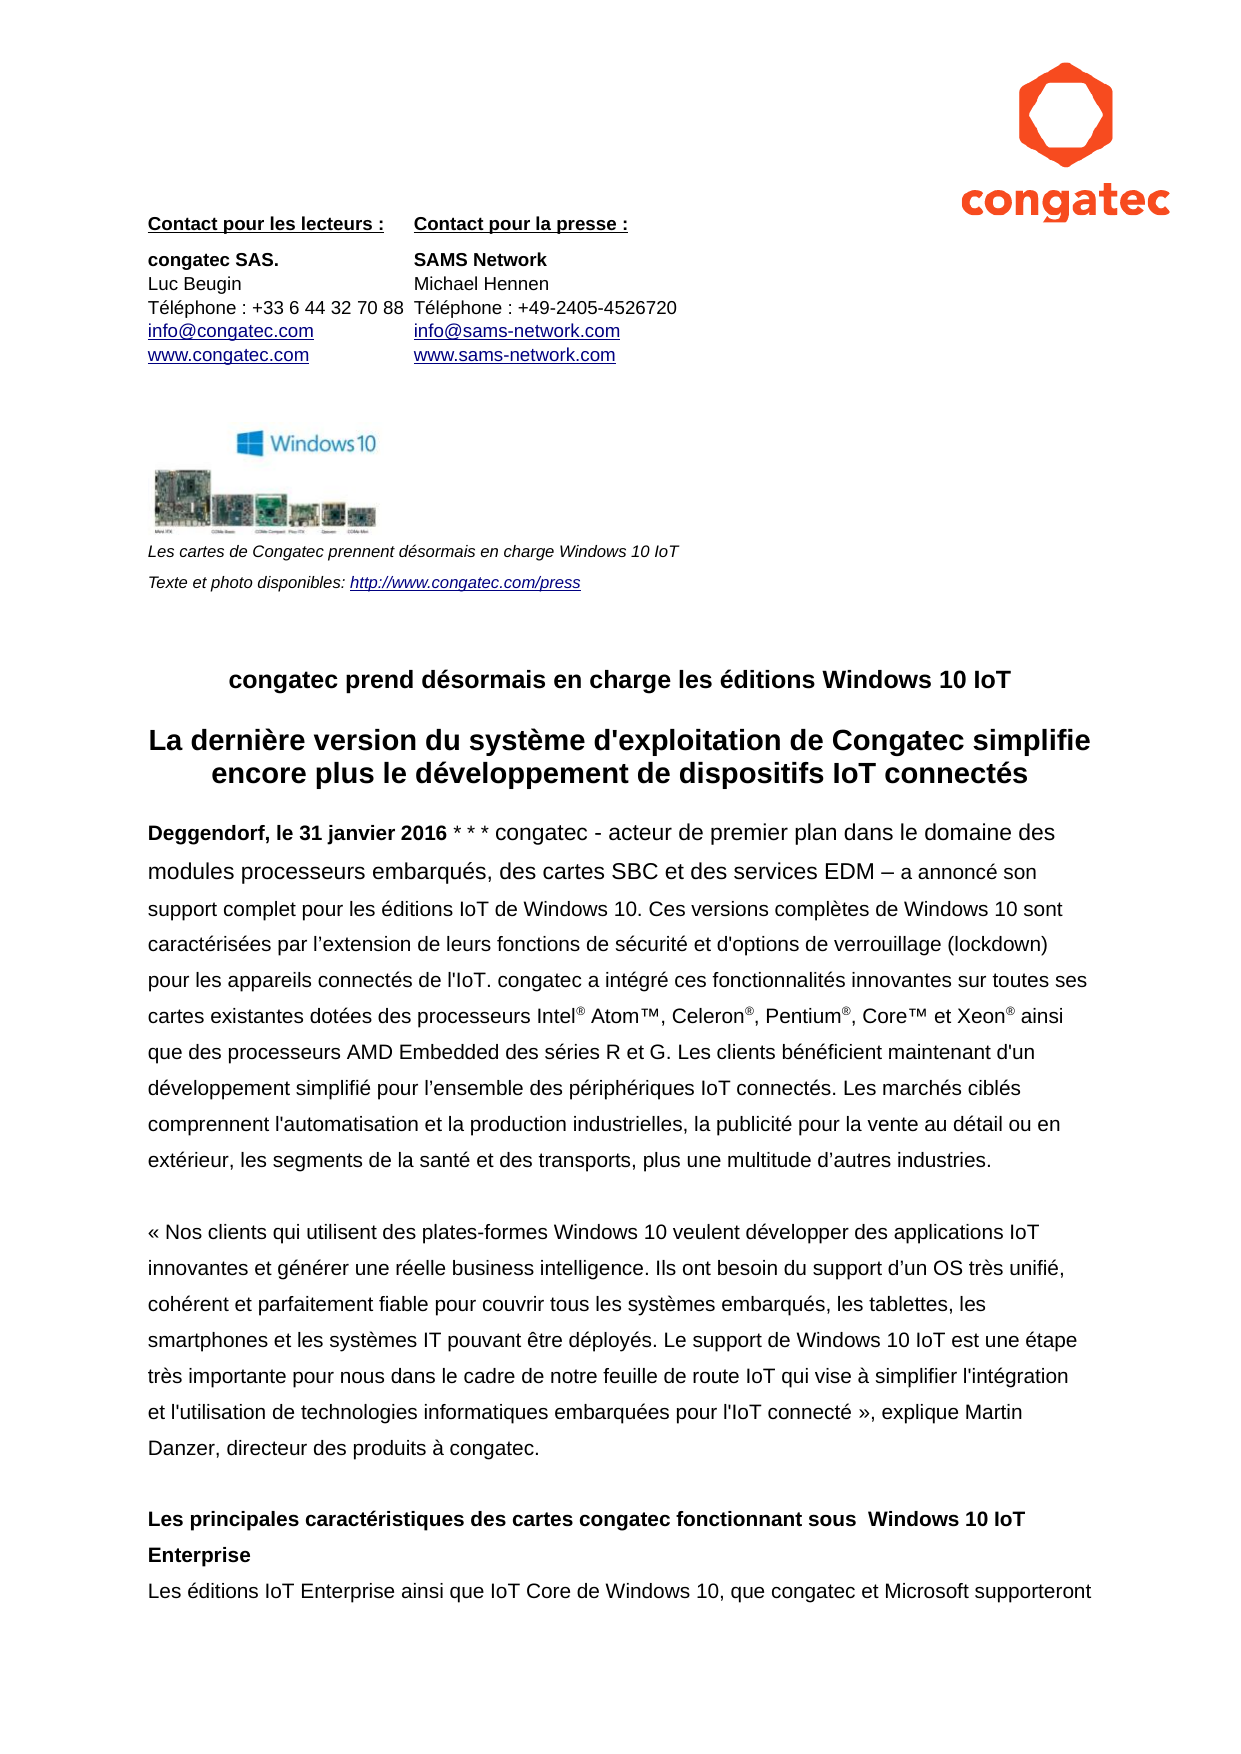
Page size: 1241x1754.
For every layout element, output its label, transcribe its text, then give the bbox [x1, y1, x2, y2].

table_cell SAMS Network [414, 241, 709, 271]
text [148, 1579, 1093, 1603]
table_header Contact pour les lecteurs : [148, 213, 413, 241]
table_cell congatec SAS. [148, 241, 413, 271]
table_cell info@congatec.com www.congatec.com [148, 318, 413, 365]
text Deggendorf, le 31 janvier 2016 * * * congatec - acteur de premier plan dans le domaine des modules processeurs embarqués, des cartes SBC et des services EDM – a annoncé son support complet pour les éditions IoT de Windows 10. Ces versions complètes de Windows 10 sont caractérisées par l’extension de leurs fonctions de sécurité et d'options de verrouillage (lockdown) pour les appareils connectés de l'IoT. congatec a intégré ces fonctionnalités innovantes sur toutes ses cartes existantes dotées des processeurs Intel® Atom™, Celeron®, Pentium®, Core™ et Xeon® ainsi que des processeurs AMD Embedded des séries R et G. Les clients bénéficient maintenant d'un développement simplifié pour l’ensemble des périphériques IoT connectés. Les marchés ciblés comprennent l'automatisation et la production industrielles, la publicité pour la vente au détail ou en extérieur, les segments de la santé et des transports, plus une multitude d’autres industries. [148, 818, 1093, 1172]
text La dernière version du système d'exploitation de Congatec simplifie encore plus le développement de dispositifs IoT connectés [148, 723, 1093, 790]
text Texte et photo disponibles: http://www.congatec.com/press [148, 573, 1093, 621]
table_cell info@sams-network.com www.sams-network.com [414, 318, 709, 365]
text Les principales caractéristiques des cartes congatec fonctionnant sous Windows 10 IoT Enterprise [148, 1507, 1093, 1567]
table_cell Téléphone : +49-2405-4526720 [414, 295, 709, 318]
table_cell Luc Beugin [148, 271, 413, 294]
text « Nos clients qui utilisent des plates-formes Windows 10 veulent développer des applications IoT innovantes et générer une réelle business intelligence. Ils ont besoin du support d’un OS très unifié, cohérent et parfaitement fiable pour couvrir tous les systèmes embarqués, les tablettes, les smartphones et les systèmes IT pouvant être déployés. Le support de Windows 10 IoT est une étape très importante pour nous dans le cadre de notre feuille de route IoT qui vise à simplifier l'intégration et l'utilisation de technologies informatiques embarquées pour l'IoT connecté », explique Martin Danzer, directeur des produits à congatec. [148, 1220, 1093, 1459]
picture [961, 62, 1170, 222]
text congatec prend désormais en charge les éditions Windows 10 IoT [148, 665, 1093, 694]
picture [147, 422, 384, 542]
table_cell Téléphone : +33 6 44 32 70 88 [148, 295, 413, 318]
text Les cartes de Congatec prennent désormais en charge Windows 10 IoT [148, 541, 1093, 561]
table_header Contact pour la presse : [414, 213, 709, 241]
table_cell Michael Hennen [414, 271, 709, 294]
